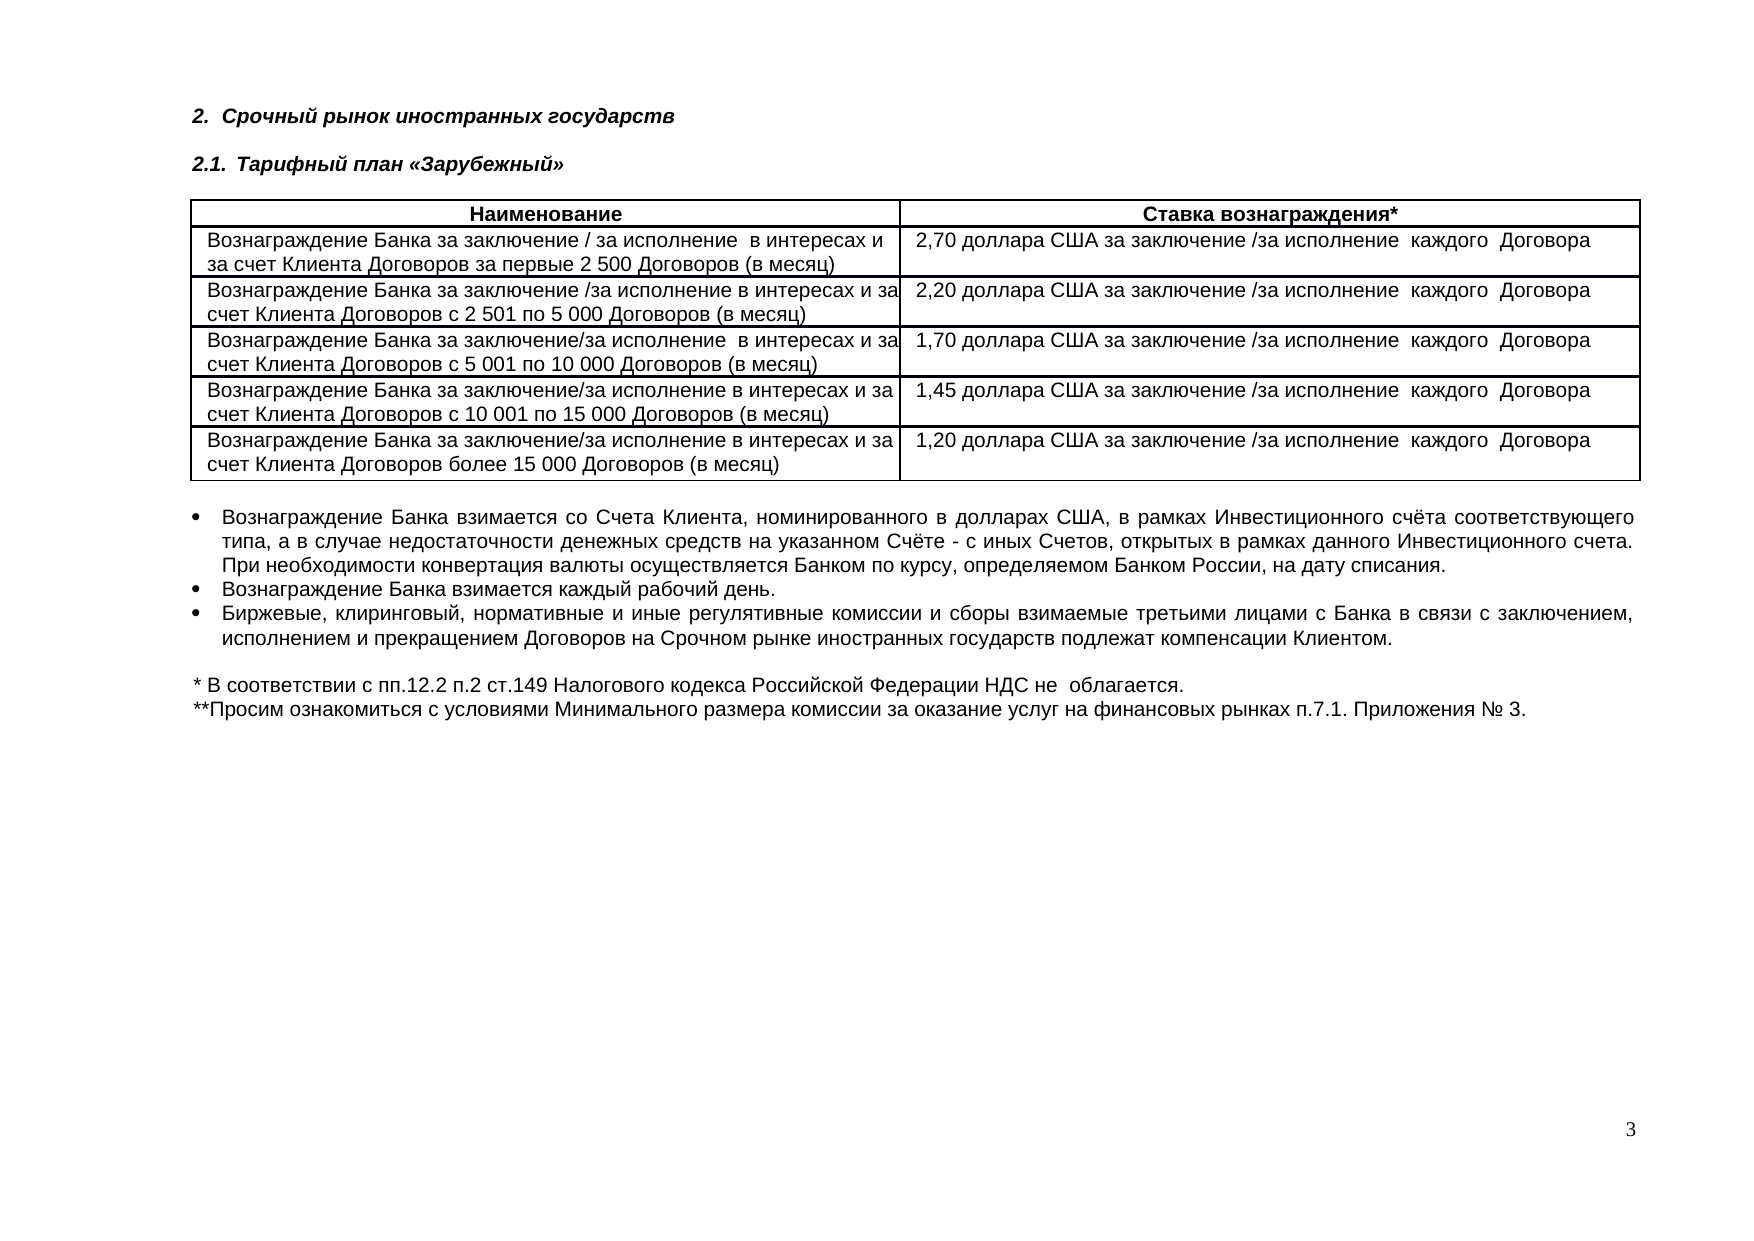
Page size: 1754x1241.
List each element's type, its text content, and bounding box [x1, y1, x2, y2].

table_cell 2,70 доллара США за заключение /за исполнение каждого Договора [901, 228, 1639, 275]
table_cell 1,20 доллара США за заключение /за исполнение каждого Договора [901, 428, 1639, 480]
table_header Ставка вознаграждения* [901, 201, 1639, 225]
table_cell Вознаграждение Банка за заключение /за исполнение в интересах и за счет Клиента Договоров с 2 501 по 5 000 Договоров (в месяц) [192, 278, 899, 325]
table_cell Вознаграждение Банка за заключение/за исполнение в интересах и за счет Клиента Договоров с 5 001 по 10 000 Договоров (в месяц) [192, 328, 899, 375]
list Биржевые, клиринговый, нормативные и иные регулятивные комиссии и сборы взимаемые третьими лицами с Банка в связи с заключением, исполнением и прекращением Договоров на Срочном рынке иностранных государств подлежат компенсации Клиентом. [192, 601, 1636, 649]
list Вознаграждение Банка взимается со Счета Клиента, номинированного в долларах США, в рамках Инвестиционного счёта соответствующего типа, а в случае недостаточности денежных средств на указанном Счёте - с иных Счетов, открытых в рамках данного Инвестиционного счета. При необходимости конвертация валюты осуществляется Банком по курсу, определяемом Банком России, на дату списания. [192, 505, 1636, 577]
table_cell 1,70 доллара США за заключение /за исполнение каждого Договора [901, 328, 1639, 375]
list Тарифный план «Зарубежный» [192, 151, 1636, 175]
text **Просим ознакомиться с условиями Минимального размера комиссии за оказание услуг на финансовых рынках п.7.1. Приложения № 3. [193, 697, 1636, 721]
table_cell 2,20 доллара США за заключение /за исполнение каждого Договора [901, 278, 1639, 325]
table_cell Вознаграждение Банка за заключение / за исполнение в интересах и за счет Клиента Договоров за первые 2 500 Договоров (в месяц) [192, 228, 899, 275]
table_cell Вознаграждение Банка за заключение/за исполнение в интересах и за счет Клиента Договоров с 10 001 по 15 000 Договоров (в месяц) [192, 378, 899, 425]
list Вознаграждение Банка взимается каждый рабочий день. [192, 577, 1636, 601]
table_cell 1,45 доллара США за заключение /за исполнение каждого Договора [901, 378, 1639, 425]
table_cell Вознаграждение Банка за заключение/за исполнение в интересах и за счет Клиента Договоров более 15 000 Договоров (в месяц) [192, 428, 899, 480]
text * В соответствии с пп.12.2 п.2 ст.149 Налогового кодекса Российской Федерации НДС не облагается. [193, 673, 1636, 697]
table_header Наименование [192, 201, 899, 225]
list Срочный рынок иностранных государств [118, 103, 1636, 127]
